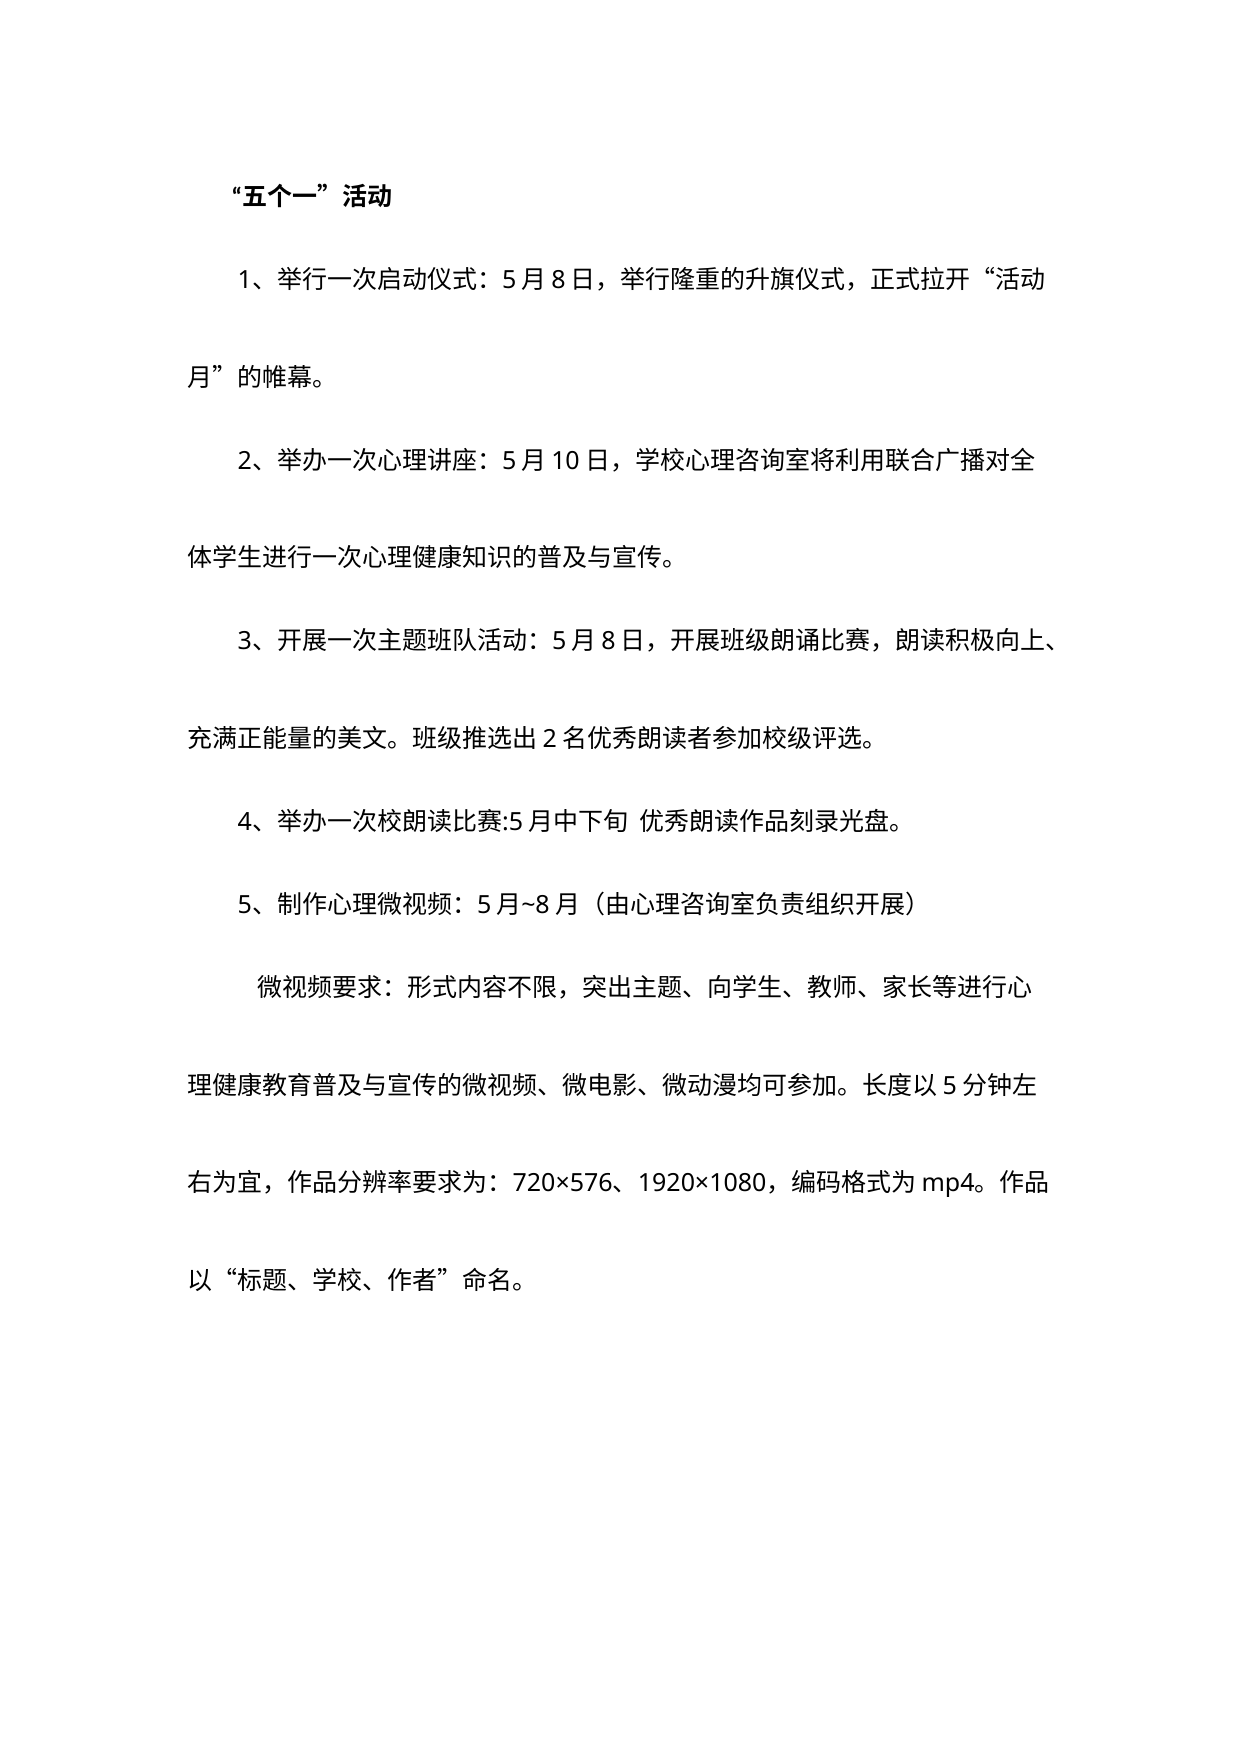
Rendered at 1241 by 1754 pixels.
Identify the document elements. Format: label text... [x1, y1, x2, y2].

text “五个一”活动 [187, 162, 1053, 227]
text 4、举办一次校朗读比赛:5月中下旬 优秀朗读作品刻录光盘。 [187, 787, 1053, 852]
text 5、制作心理微视频：5月~8月（由心理咨询室负责组织开展） [187, 870, 1053, 935]
text 3、开展一次主题班队活动：5月8日，开展班级朗诵比赛，朗读积极向上、充满正能量的美文。班级推选出2名优秀朗读者参加校级评选。 [187, 606, 1053, 769]
text 2、举办一次心理讲座：5月10日，学校心理咨询室将利用联合广播对全体学生进行一次心理健康知识的普及与宣传。 [187, 426, 1053, 588]
text 微视频要求：形式内容不限，突出主题、向学生、教师、家长等进行心理健康教育普及与宣传的微视频、微电影、微动漫均可参加。长度以5分钟左右为宜，作品分辨率要求为：720×576、1920×1080，编码格式为mp4。作品以“标题、学校、作者”命名。 [187, 953, 1053, 1311]
text 1、举行一次启动仪式：5月8日，举行隆重的升旗仪式，正式拉开“活动月”的帷幕。 [187, 245, 1053, 408]
